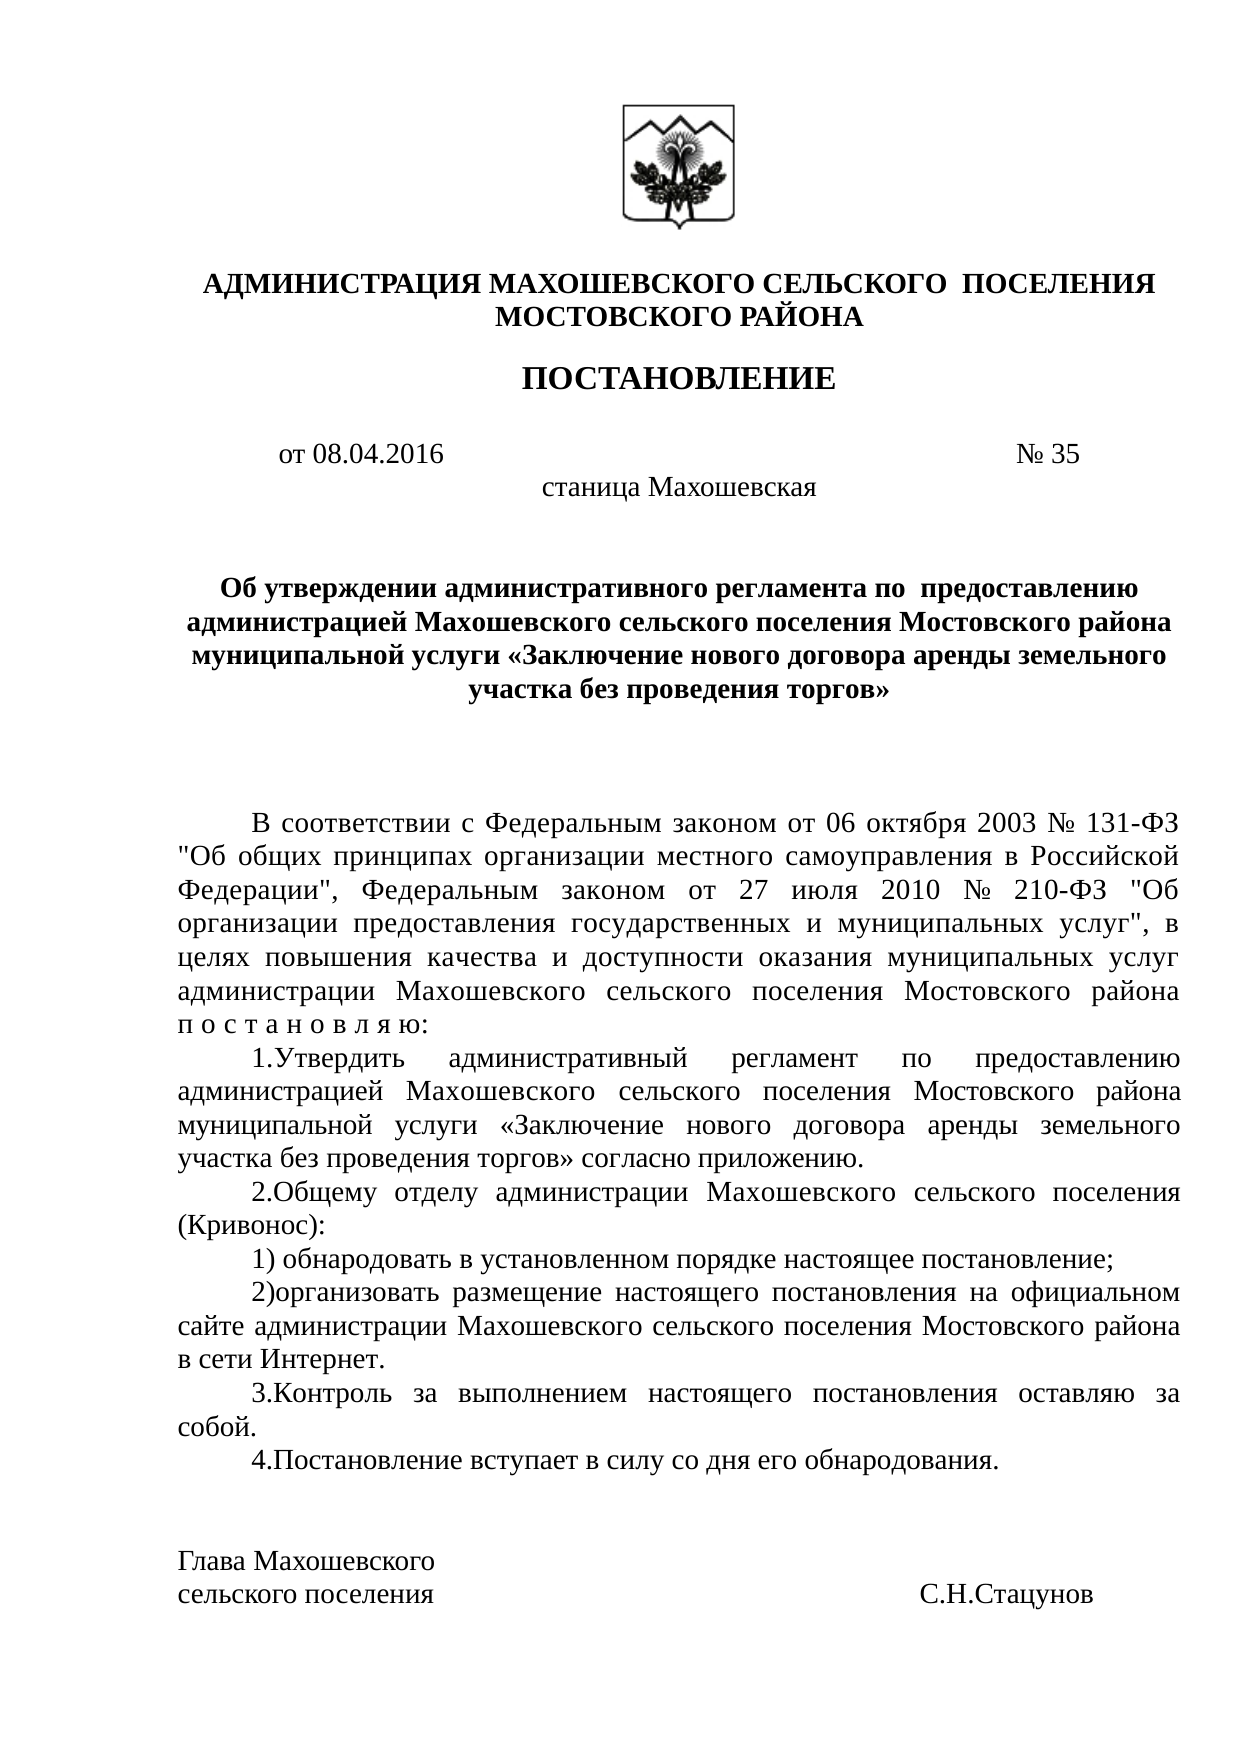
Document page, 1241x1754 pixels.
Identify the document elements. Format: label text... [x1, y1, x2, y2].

picture [620, 102, 738, 233]
text 2.Общему отделу администрации Махошевского сельского поселения (Кривонос): [177, 1174, 1181, 1241]
text станица Махошевская [177, 469, 1181, 503]
text Об утверждении административного регламента по предоставлению администрацией Махошевского сельского поселения Мостовского района муниципальной услуги «Заключение нового договора аренды земельного участка без проведения торгов» [177, 570, 1181, 704]
text 2)организовать размещение настоящего постановления на официальном сайте администрации Махошевского сельского поселения Мостовского района в сети Интернет. [177, 1274, 1181, 1375]
text АДМИНИСТРАЦИЯ МАХОШЕВСКОГО СЕЛЬСКОГО ПОСЕЛЕНИЯ [177, 266, 1181, 299]
text Глава Махошевского [177, 1543, 1181, 1576]
text 4.Постановление вступает в силу со дня его обнародования. [177, 1442, 1181, 1476]
subtitle ПОСТАНОВЛЕНИЕ [177, 358, 1181, 396]
text от 08.04.2016 № 35 [177, 436, 1181, 469]
text В соответствии с Федеральным законом от 06 октября 2003 № 131-ФЗ "Об общих принципах организации местного самоуправления в Российской Федерации", Федеральным законом от 27 июля 2010 № 210-ФЗ "Об организации предоставления государственных и муниципальных услуг", в целях повышения качества и доступности оказания муниципальных услуг администрации Махошевского сельского поселения Мостовского района п о с т а н о в л я ю: [177, 805, 1181, 1040]
text 1) обнародовать в установленном порядке настоящее постановление; [177, 1241, 1181, 1274]
text МОСТОВСКОГО РАЙОНА [177, 299, 1181, 333]
text сельского поселения С.Н.Стацунов [177, 1576, 1181, 1610]
text 3.Контроль за выполнением настоящего постановления оставляю за собой. [177, 1375, 1181, 1442]
text 1.Утвердить административный регламент по предоставлению администрацией Махошевского сельского поселения Мостовского района муниципальной услуги «Заключение нового договора аренды земельного участка без проведения торгов» согласно приложению. [177, 1040, 1181, 1174]
